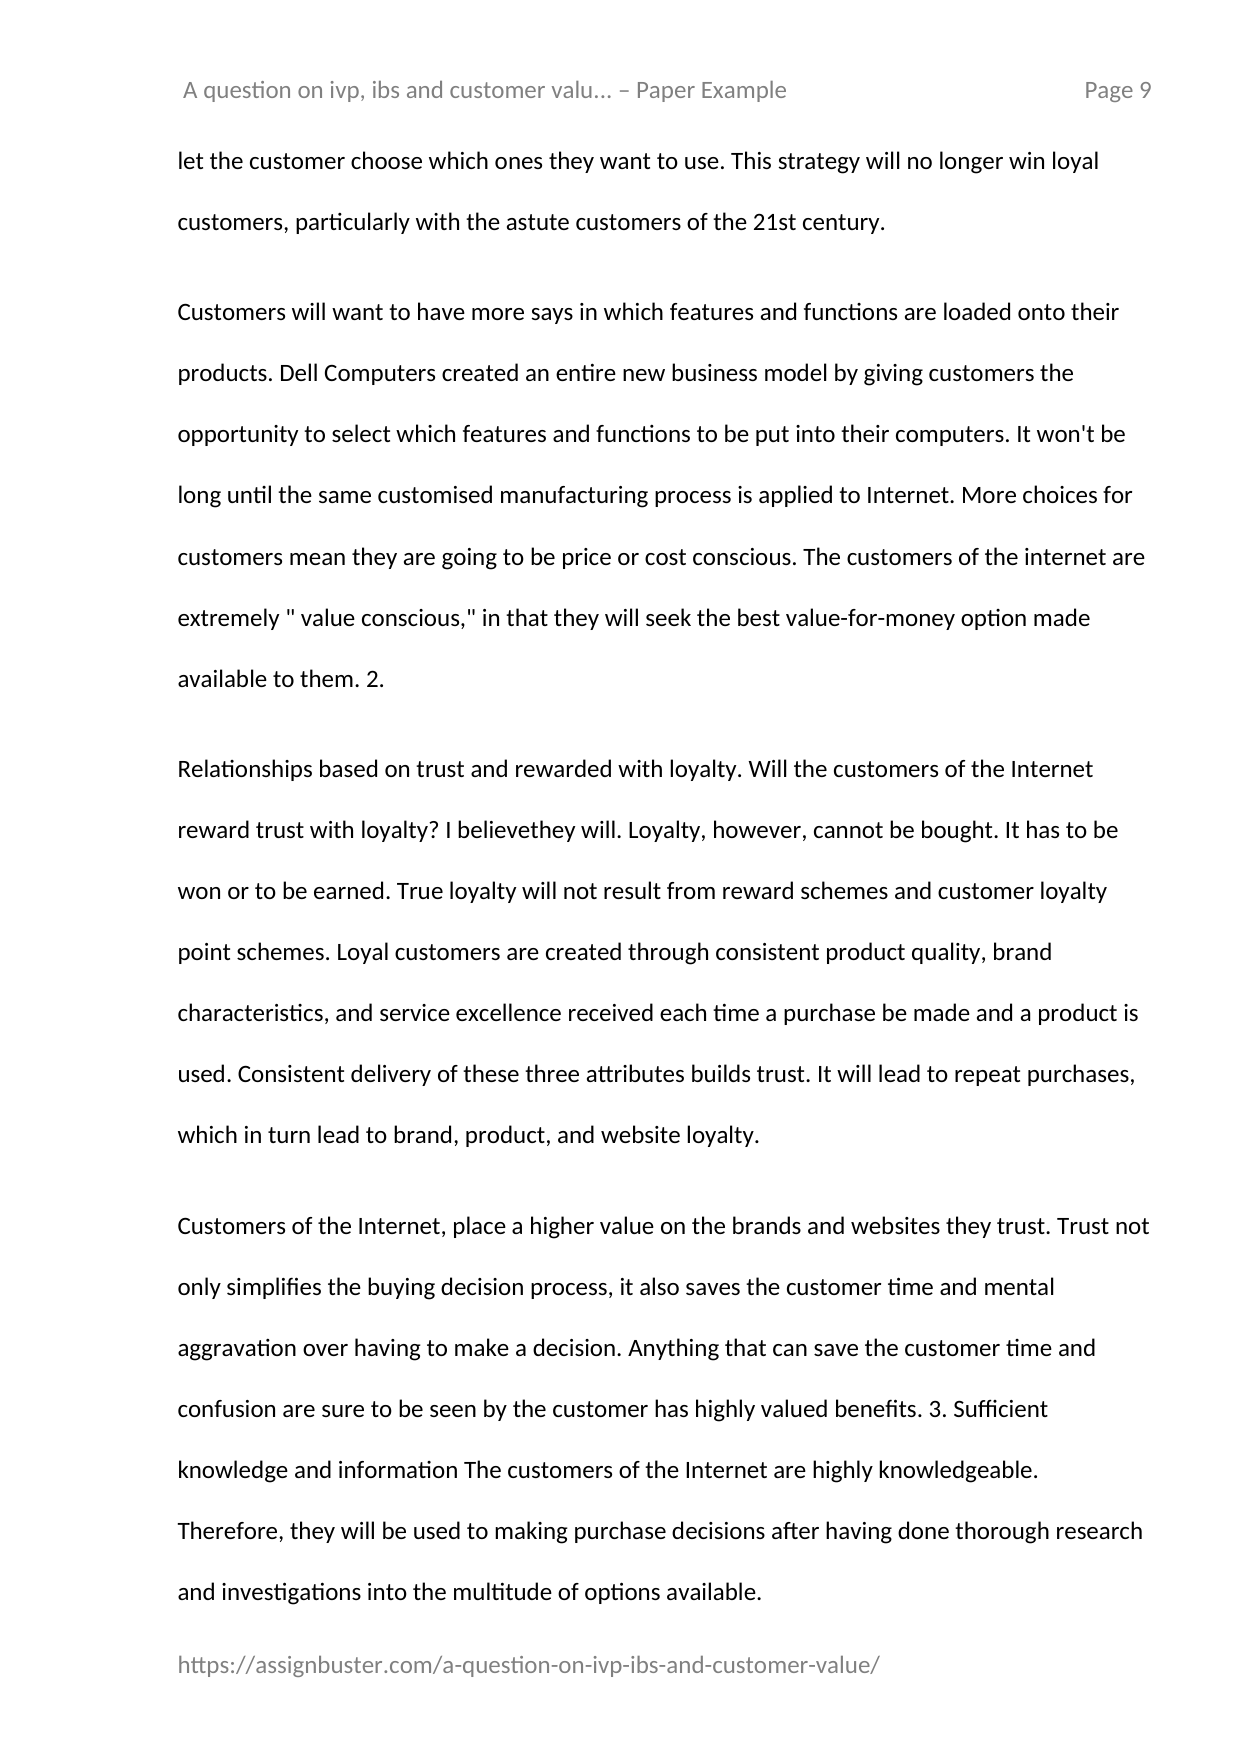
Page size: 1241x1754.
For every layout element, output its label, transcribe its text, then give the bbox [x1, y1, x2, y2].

text Customers will want to have more says in which features and functions are loaded onto their products. Dell Computers created an entire new business model by giving customers the opportunity to select which features and functions to be put into their computers. It won't be long until the same customised manufacturing process is applied to Internet. More choices for customers mean they are going to be price or cost conscious. The customers of the internet are extremely " value conscious," in that they will seek the best value-for-money option made available to them. 2. [177, 297, 1152, 693]
text Customers of the Internet, place a higher value on the brands and websites they trust. Trust not only simplifies the buying decision process, it also saves the customer time and mental aggravation over having to make a decision. Anything that can save the customer time and confusion are sure to be seen by the customer has highly valued benefits. 3. Sufficient knowledge and information The customers of the Internet are highly knowledgeable. Therefore, they will be used to making purchase decisions after having done thorough research and investigations into the multitude of options available. [177, 1210, 1152, 1607]
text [177, 145, 1152, 237]
text Relationships based on trust and rewarded with loyalty. Will the customers of the Internet reward trust with loyalty? I believethey will. Loyalty, however, cannot be bought. It has to be won or to be earned. True loyalty will not result from reward schemes and customer loyalty point schemes. Loyal customers are created through consistent product quality, brand characteristics, and service excellence received each time a purchase be made and a product is used. Consistent delivery of these three attributes builds trust. It will lead to repeat purchases, which in turn lead to brand, product, and website loyalty. [177, 753, 1152, 1150]
